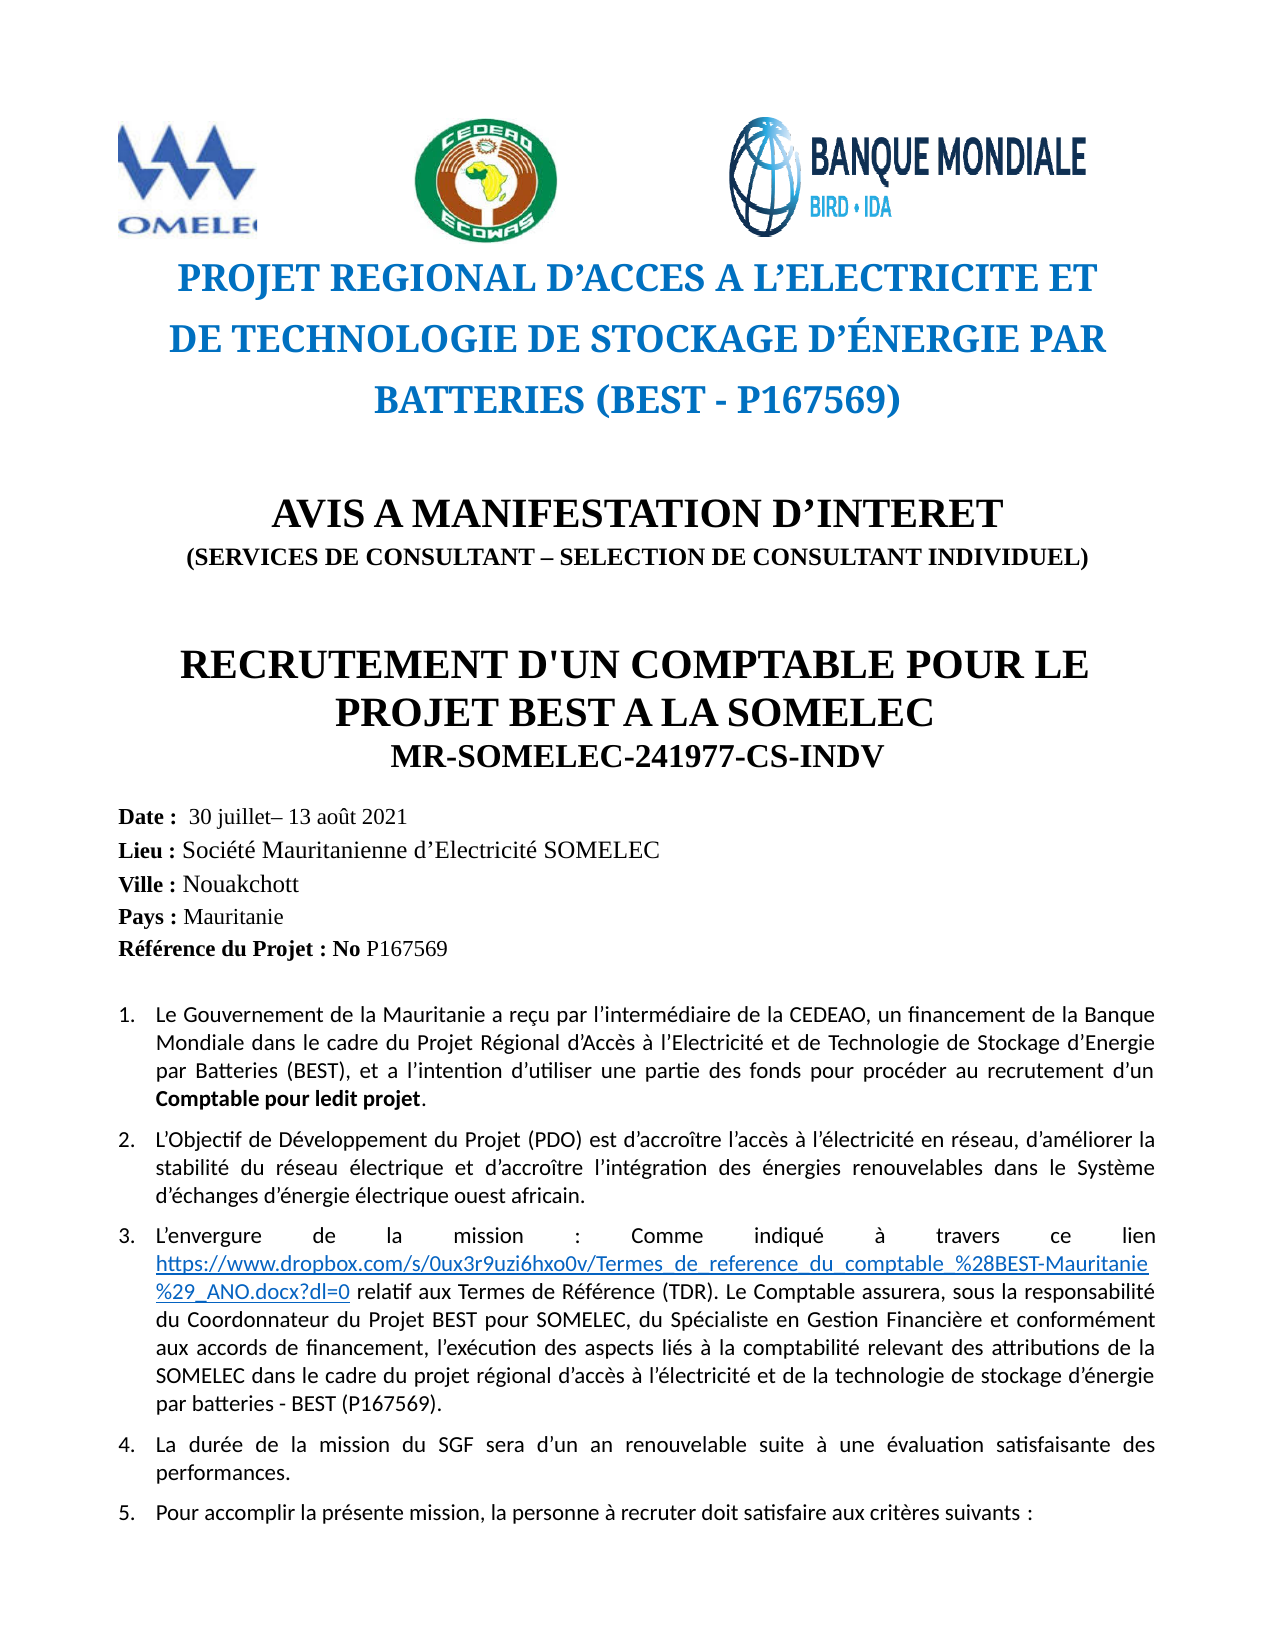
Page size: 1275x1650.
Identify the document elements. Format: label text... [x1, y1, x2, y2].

text Date : 30 juillet– 13 août 2021 Lieu : Société Mauritanienne d’Electricité SOMELEC Ville : Nouakchott Pays : Mauritanie [118, 803, 1157, 930]
text PROJET REGIONAL D’ACCES A L’ELECTRICITE ET [118, 243, 1157, 304]
text AVIS A MANIFESTATION D’INTERET (SERVICES DE CONSULTANT – SELECTION DE CONSULTANT INDIVIDUEL) [118, 488, 1157, 571]
list Le Gouvernement de la Mauritanie a reçu par l’intermédiaire de la CEDEAO, un financement de la Banque Mondiale dans le cadre du Projet Régional d’Accès à l’Electricité et de Technologie de Stockage d’Energie par Batteries (BEST), et a l’intention d’utiliser une partie des fonds pour procéder au recrutement d’un Comptable pour ledit projet. [118, 1000, 1157, 1112]
picture [118, 121, 258, 244]
text MR-SOMELEC-241977-CS-INDV [118, 736, 1157, 774]
text RECRUTEMENT D'UN COMPTABLE POUR LE PROJET BEST A LA SOMELEC [177, 640, 1093, 736]
list L’envergure de la mission : Comme indiqué à travers ce lien https://www.dropbox.com/s/0ux3r9uzi6hxo0v/Termes_de_reference_du_comptable_%28BEST-Mauritanie%29_ANO.docx?dl=0 relatif aux Termes de Référence (TDR). Le Comptable assurera, sous la responsabilité du Coordonnateur du Projet BEST pour SOMELEC, du Spécialiste en Gestion Financière et conformément aux accords de financement, l’exécution des aspects liés à la comptabilité relevant des attributions de la SOMELEC dans le cadre du projet régional d’accès à l’électricité et de la technologie de stockage d’énergie par batteries - BEST (P167569). [118, 1221, 1157, 1417]
picture [413, 118, 558, 244]
list Pour accomplir la présente mission, la personne à recruter doit satisfaire aux critères suivants : [118, 1498, 1157, 1527]
list La durée de la mission du SGF sera d’un an renouvelable suite à une évaluation satisfaisante des performances. [118, 1430, 1157, 1486]
text Référence du Projet : No P167569 [118, 935, 1157, 961]
list L’Objectif de Développement du Projet (PDO) est d’accroître l’accès à l’électricité en réseau, d’améliorer la stabilité du réseau électrique et d’accroître l’intégration des énergies renouvelables dans le Système d’échanges d’énergie électrique ouest africain. [118, 1125, 1157, 1209]
text DE TECHNOLOGIE DE STOCKAGE D’ÉNERGIE PAR BATTERIES (BEST - P167569) [118, 304, 1157, 426]
picture [729, 117, 1086, 237]
